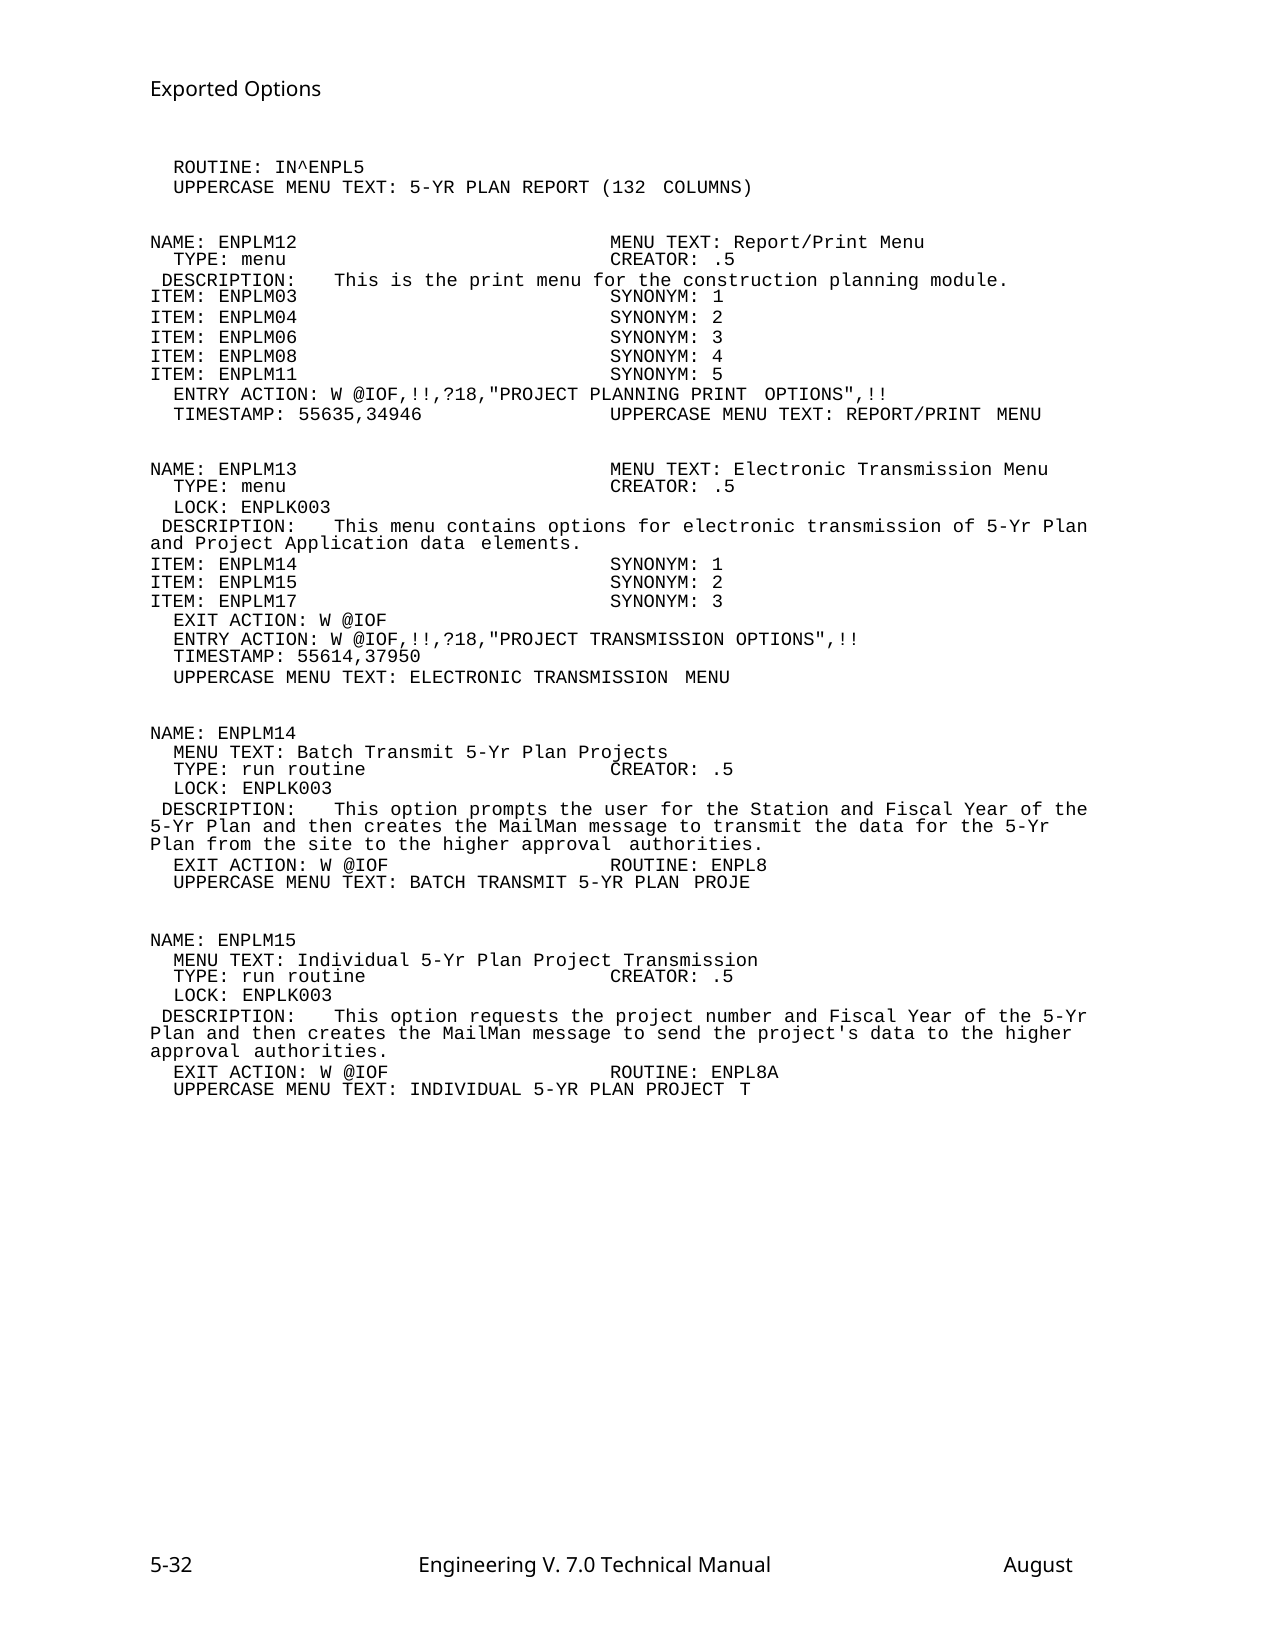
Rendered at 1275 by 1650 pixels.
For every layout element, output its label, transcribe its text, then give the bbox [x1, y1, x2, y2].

text NAME: ENPLM15 [150, 931, 1202, 951]
text ITEM: ENPLM15 SYNONYM: 2 [150, 574, 1202, 593]
text ITEM: ENPLM14 SYNONYM: 1 [150, 555, 1202, 574]
text LOCK: ENPLK003 [173, 498, 1202, 517]
text DESCRIPTION: This option prompts the user for the Station and Fiscal Year of the 5-Yr Plan and then creates the MailMan message to transmit the data for the 5-Yr Plan from the site to the higher approval authorities. [150, 800, 1098, 856]
text NAME: ENPLM14 [150, 723, 1202, 743]
text EXIT ACTION: W @IOF ROUTINE: ENPL8 UPPERCASE MENU TEXT: BATCH TRANSMIT 5-YR PLAN PROJE [173, 856, 769, 894]
text EXIT ACTION: W @IOF ROUTINE: ENPL8A UPPERCASE MENU TEXT: INDIVIDUAL 5-YR PLAN PROJECT T [173, 1063, 781, 1101]
text ITEM: ENPLM06 SYNONYM: 3 [150, 328, 1202, 347]
text MENU TEXT: Individual 5-Yr Plan Project Transmission TYPE: run routine CREATOR: .5 LOCK: ENPLK003 [173, 951, 765, 1007]
text ITEM: ENPLM17 SYNONYM: 3 [150, 593, 1202, 612]
text ENTRY ACTION: W @IOF,!!,?18,"PROJECT TRANSMISSION OPTIONS",!! TIMESTAMP: 55614,37950 [173, 631, 878, 668]
text ENTRY ACTION: W @IOF,!!,?18,"PROJECT PLANNING PRINT OPTIONS",!! [173, 385, 1202, 404]
text ITEM: ENPLM08 SYNONYM: 4 [150, 347, 1202, 366]
text NAME: ENPLM13 MENU TEXT: Electronic Transmission Menu TYPE: menu CREATOR: .5 [150, 461, 1054, 498]
text EXIT ACTION: W @IOF [173, 612, 1202, 630]
text MENU TEXT: Batch Transmit 5-Yr Plan Projects TYPE: run routine CREATOR: .5 LOCK: ENPLK003 [173, 744, 735, 800]
text DESCRIPTION: This is the print menu for the construction planning module. ITEM: ENPLM03 SYNONYM: 1 [150, 272, 1015, 308]
text ITEM: ENPLM11 SYNONYM: 5 [150, 366, 1202, 385]
text ITEM: ENPLM04 SYNONYM: 2 [150, 308, 1202, 328]
text UPPERCASE MENU TEXT: ELECTRONIC TRANSMISSION MENU [173, 668, 1202, 689]
text TIMESTAMP: 55635,34946 UPPERCASE MENU TEXT: REPORT/PRINT MENU [173, 404, 1202, 425]
text UPPERCASE MENU TEXT: 5-YR PLAN REPORT (132 COLUMNS) [173, 177, 1202, 198]
text DESCRIPTION: This menu contains options for electronic transmission of 5-Yr Plan and Project Application data elements. [150, 517, 1094, 555]
text Exported Options [150, 74, 1202, 102]
text NAME: ENPLM12 MENU TEXT: Report/Print Menu TYPE: menu CREATOR: .5 [150, 234, 929, 271]
text ROUTINE: IN^ENPL5 [173, 157, 1202, 177]
text DESCRIPTION: This option requests the project number and Fiscal Year of the 5-Yr Plan and then creates the MailMan message to send the project's data to the higher approval authorities. [150, 1007, 1094, 1063]
